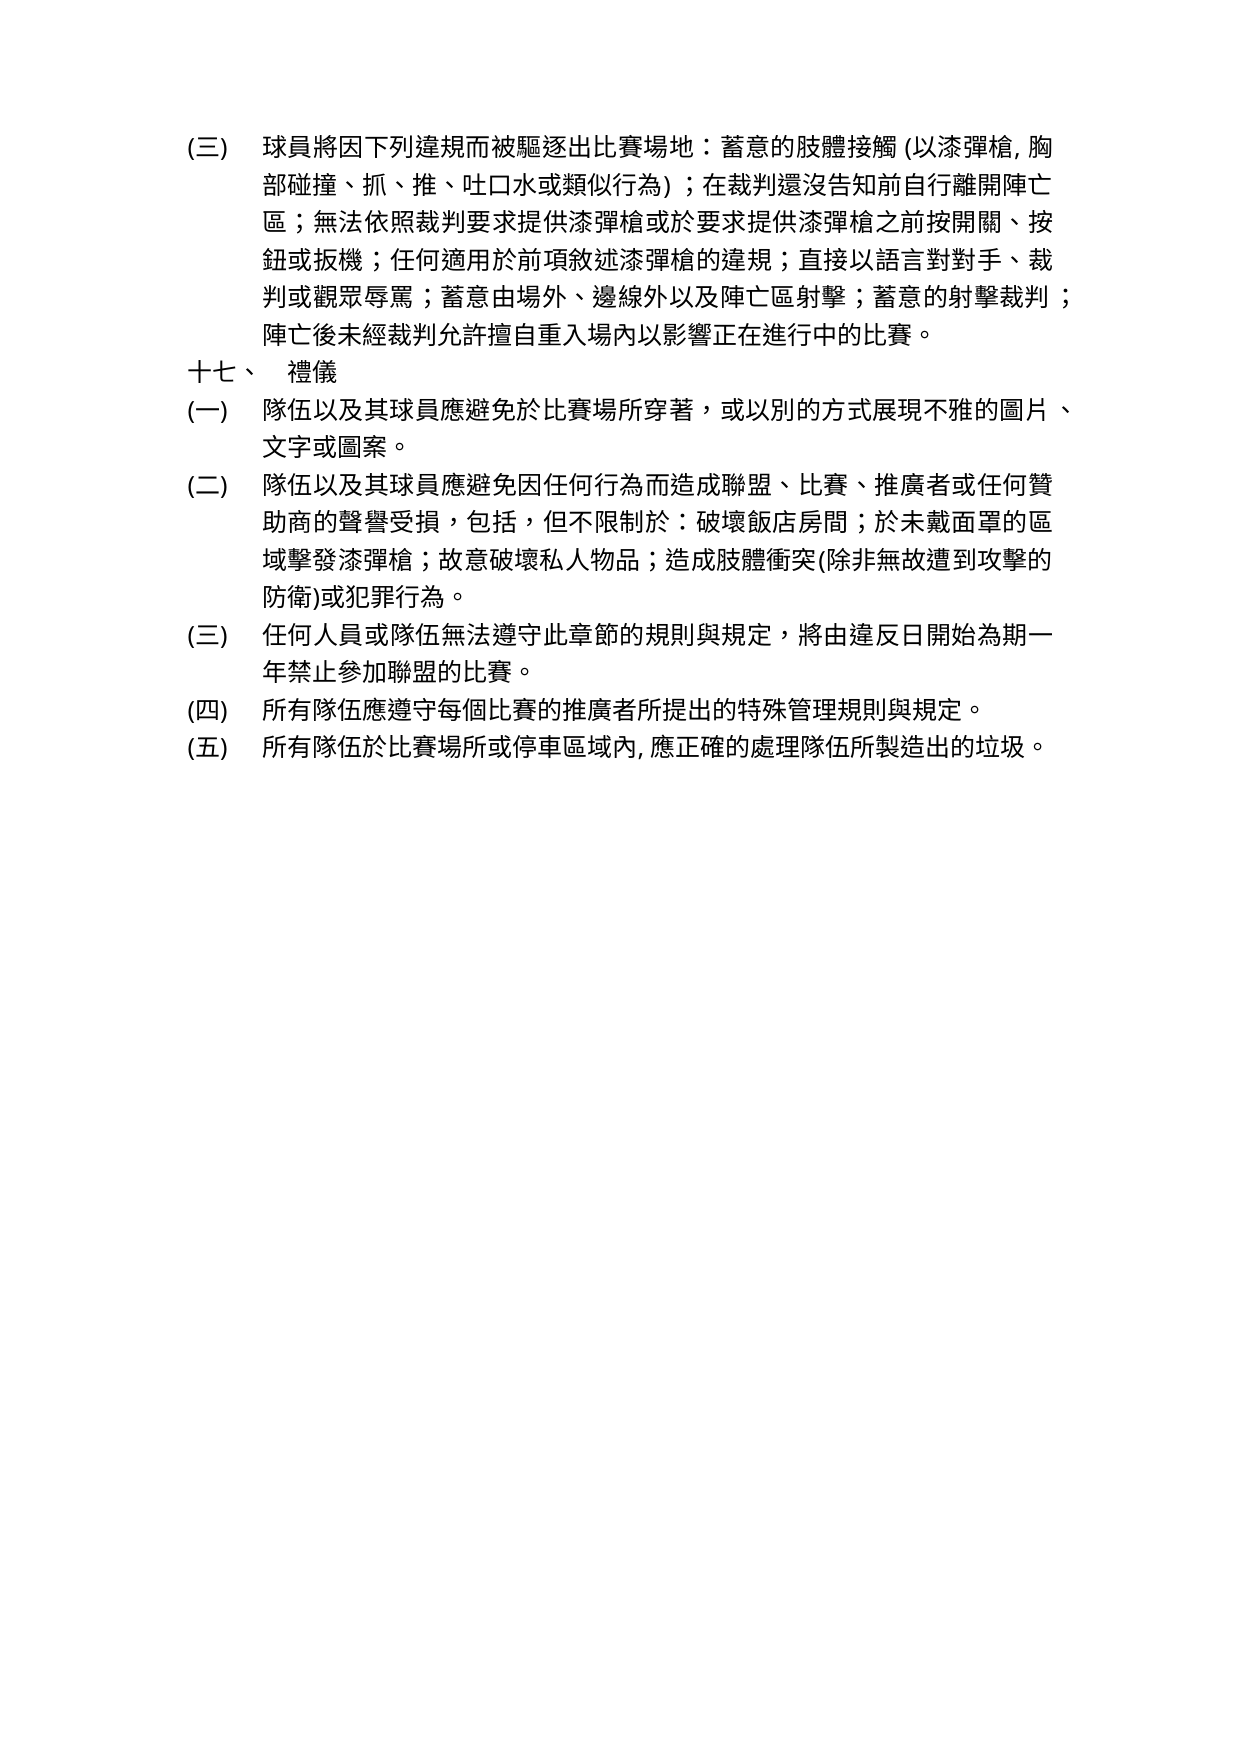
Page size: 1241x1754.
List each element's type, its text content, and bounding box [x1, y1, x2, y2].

list 任何人員或隊伍無法遵守此章節的規則與規定，將由違反日開始為期一年禁止參加聯盟的比賽。 [187, 614, 1053, 689]
list 所有隊伍於比賽場所或停車區域內, 應正確的處理隊伍所製造出的垃圾。 [187, 727, 1053, 764]
list 禮儀 [187, 352, 1053, 389]
list 所有隊伍應遵守每個比賽的推廣者所提出的特殊管理規則與規定。 [187, 689, 1053, 727]
list 隊伍以及其球員應避免因任何行為而造成聯盟、比賽、推廣者或任何贊助商的聲譽受損，包括，但不限制於：破壞飯店房間；於未戴面罩的區域擊發漆彈槍；故意破壞私人物品；造成肢體衝突(除非無故遭到攻擊的防衛)或犯罪行為。 [187, 464, 1053, 614]
list 球員將因下列違規而被驅逐出比賽場地：蓄意的肢體接觸 (以漆彈槍, 胸部碰撞、抓、推、吐口水或類似行為) ；在裁判還沒告知前自行離開陣亡區；無法依照裁判要求提供漆彈槍或於要求提供漆彈槍之前按開關、按鈕或扳機；任何適用於前項敘述漆彈槍的違規；直接以語言對對手、裁判或觀眾辱罵；蓄意由場外、邊線外以及陣亡區射擊；蓄意的射擊裁判；陣亡後未經裁判允許擅自重入場內以影響正在進行中的比賽。 [187, 127, 1053, 352]
list 隊伍以及其球員應避免於比賽場所穿著，或以別的方式展現不雅的圖片、文字或圖案。 [187, 389, 1053, 464]
